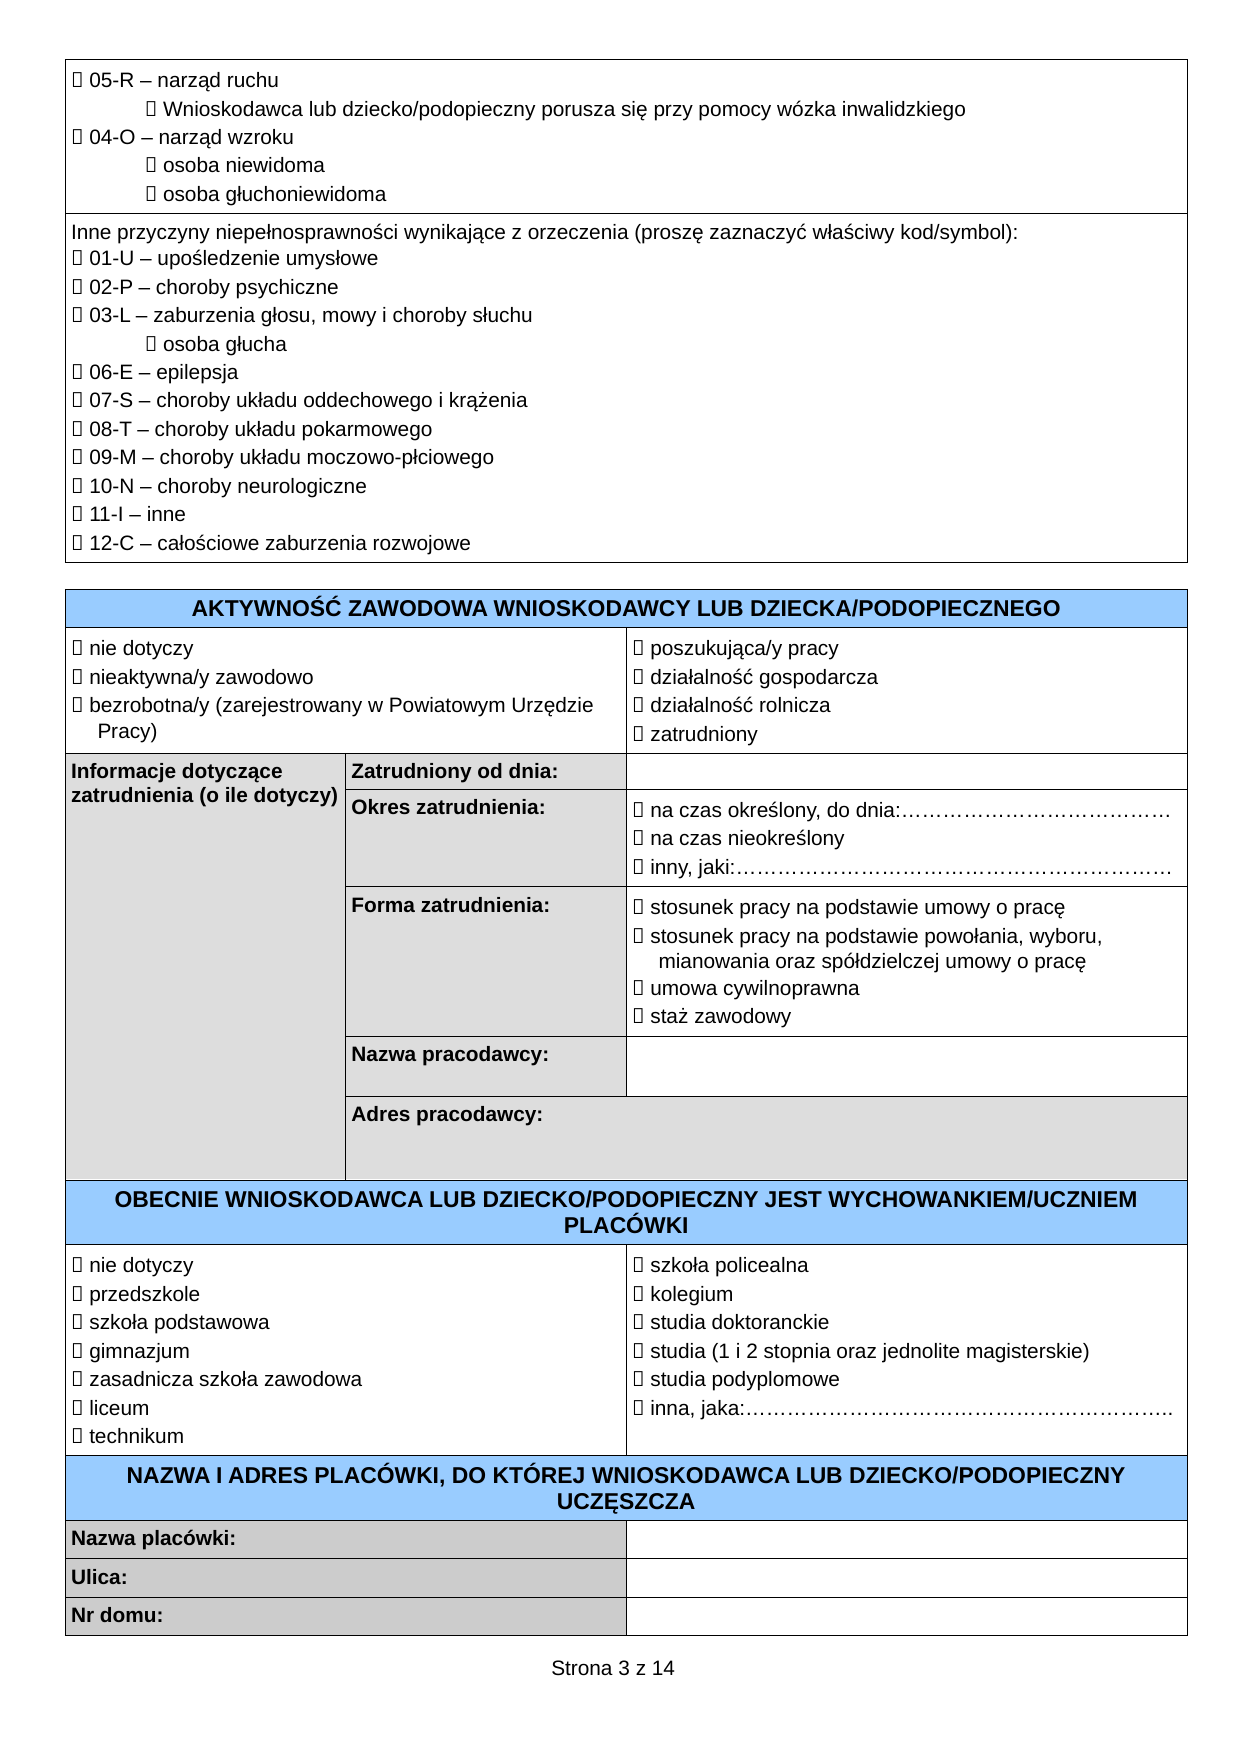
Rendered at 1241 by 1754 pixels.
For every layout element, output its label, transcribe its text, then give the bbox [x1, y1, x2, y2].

table_cell  poszukująca/y pracy  działalność gospodarcza  działalność rolnicza  zatrudniony [627, 628, 1187, 753]
table_cell  stosunek pracy na podstawie umowy o pracę  stosunek pracy na podstawie powołania, wyboru, mianowania oraz spółdzielczej umowy o pracę  umowa cywilnoprawna  staż zawodowy [627, 887, 1187, 1036]
table_cell  na czas określony, do dnia:…………………………………  na czas nieokreślony  inny, jaki:……………………………………………………… [627, 790, 1187, 886]
table_cell Zatrudniony od dnia: [346, 754, 626, 789]
table_cell  05-R – narząd ruchu  Wnioskodawca lub dziecko/podopieczny porusza się przy pomocy wózka inwalidzkiego  04-O – narząd wzroku  osoba niewidoma  osoba głuchoniewidoma [66, 60, 1187, 213]
table_cell [627, 1521, 1187, 1558]
table_cell Adres pracodawcy: [346, 1097, 1187, 1179]
table_cell Nr domu: [66, 1598, 626, 1635]
table_cell Informacje dotyczące zatrudnienia (o ile dotyczy) [66, 754, 345, 1179]
table_cell [627, 1559, 1187, 1597]
table_cell [627, 1037, 1187, 1096]
table_cell Forma zatrudnienia: [346, 887, 626, 1036]
table_header AKTYWNOŚĆ ZAWODOWA WNIOSKODAWCY LUB DZIECKA/PODOPIECZNEGO [66, 590, 1187, 627]
table_cell Nazwa placówki: [66, 1521, 626, 1558]
table_cell [627, 754, 1187, 789]
table_cell OBECNIE WNIOSKODAWCA LUB DZIECKO/PODOPIECZNY JEST WYCHOWANKIEM/UCZNIEM PLACÓWKI [66, 1181, 1187, 1244]
table_cell Ulica: [66, 1559, 626, 1597]
table_cell  szkoła policealna  kolegium  studia doktoranckie  studia (1 i 2 stopnia oraz jednolite magisterskie)  studia podyplomowe  inna, jaka:…………………………………………………….. [627, 1245, 1187, 1455]
table_cell [627, 1598, 1187, 1635]
table_cell Inne przyczyny niepełnosprawności wynikające z orzeczenia (proszę zaznaczyć właściwy kod/symbol):  01-U – upośledzenie umysłowe  02-P – choroby psychiczne  03-L – zaburzenia głosu, mowy i choroby słuchu  osoba głucha  06-E – epilepsja  07-S – choroby układu oddechowego i krążenia  08-T – choroby układu pokarmowego  09-M – choroby układu moczowo-płciowego  10-N – choroby neurologiczne  11-I – inne  12-C – całościowe zaburzenia rozwojowe [66, 214, 1187, 562]
table_cell  nie dotyczy  nieaktywna/y zawodowo  bezrobotna/y (zarejestrowany w Powiatowym Urzędzie Pracy) [66, 628, 626, 753]
table_cell Nazwa pracodawcy: [346, 1037, 626, 1096]
table_cell NAZWA I ADRES PLACÓWKI, DO KTÓREJ WNIOSKODAWCA LUB DZIECKO/PODOPIECZNY UCZĘSZCZA [66, 1456, 1187, 1520]
table_cell Okres zatrudnienia: [346, 790, 626, 886]
table_cell  nie dotyczy  przedszkole  szkoła podstawowa  gimnazjum  zasadnicza szkoła zawodowa  liceum  technikum [66, 1245, 626, 1455]
